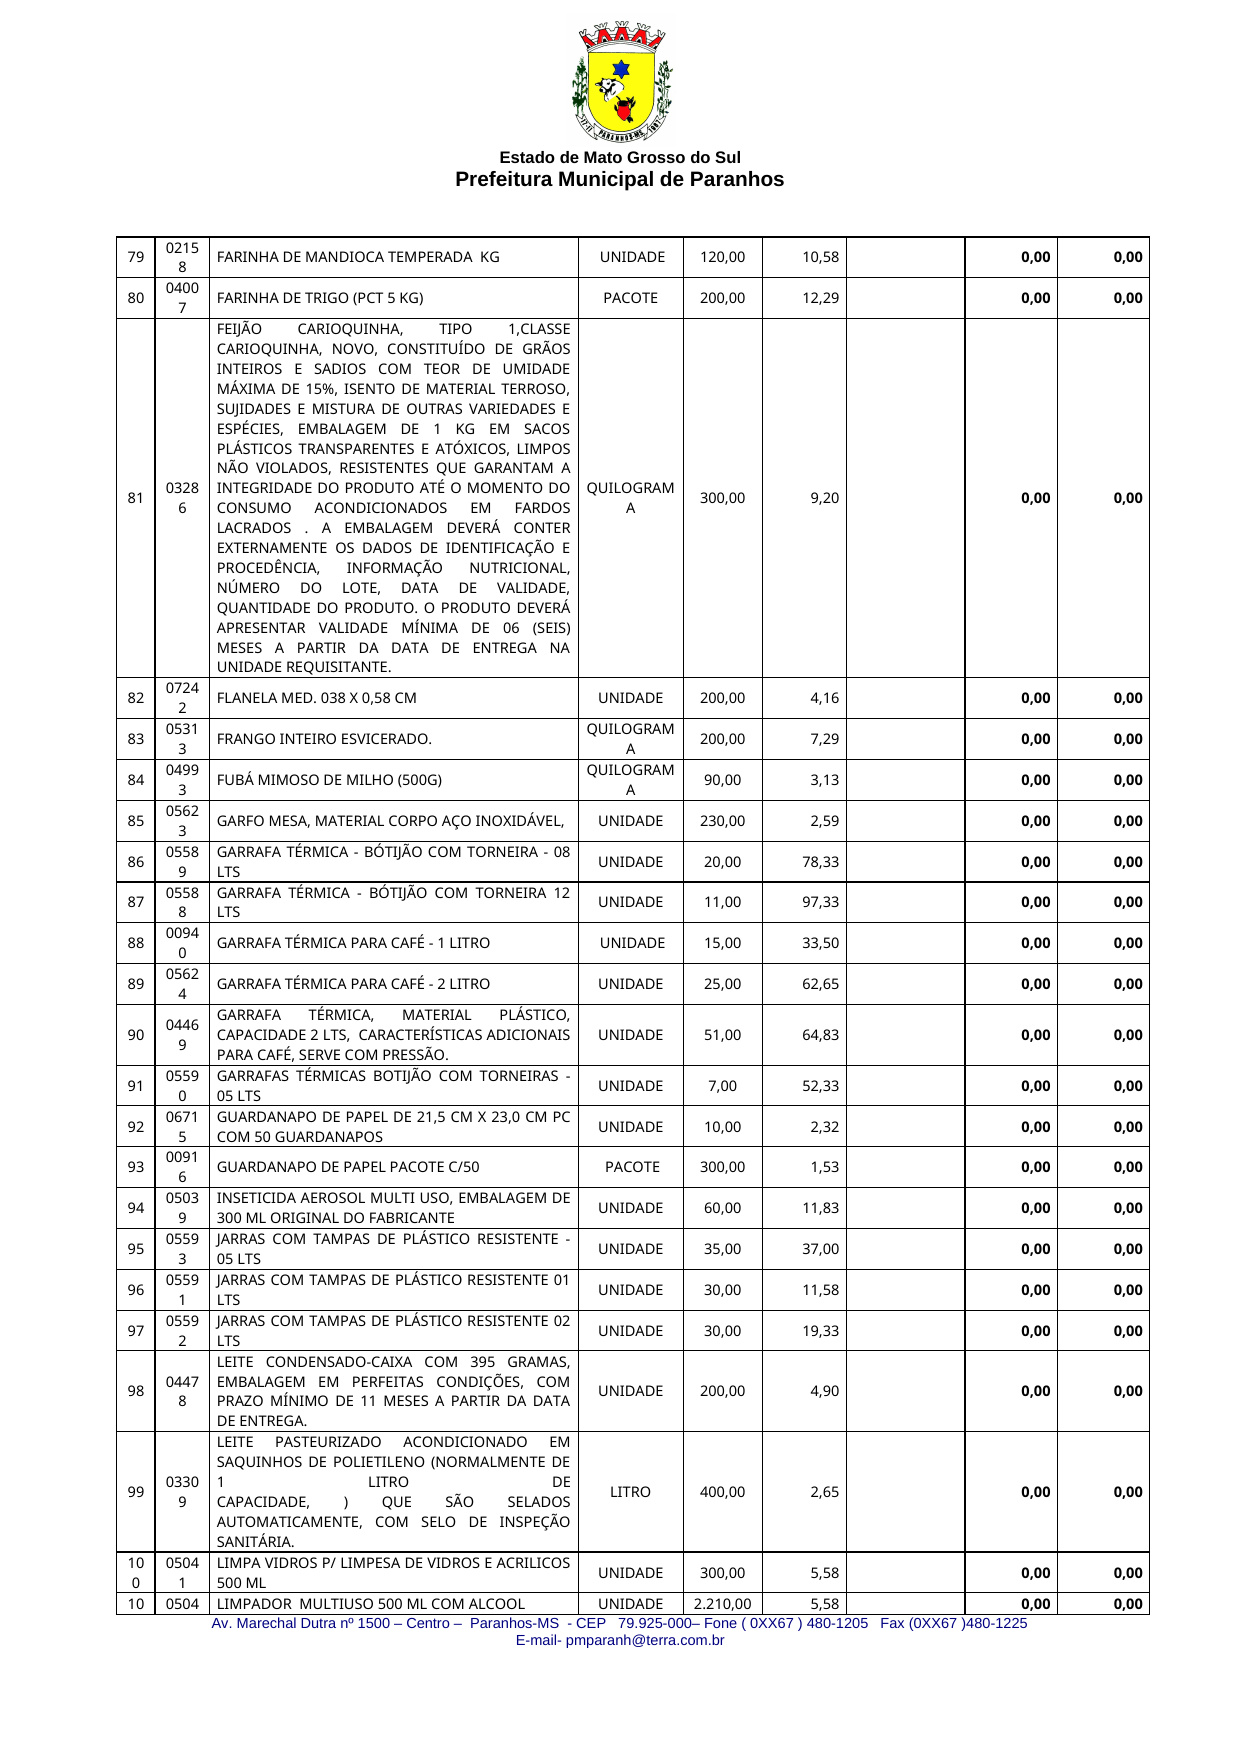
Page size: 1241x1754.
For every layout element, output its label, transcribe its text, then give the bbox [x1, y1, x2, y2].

table_cell FEIJÃO CARIOQUINHA, TIPO 1,CLASSE CARIOQUINHA, NOVO, CONSTITUÍDO DE GRÃOS INTEIROS E SADIOS COM TEOR DE UMIDADE MÁXIMA DE 15%, ISENTO DE MATERIAL TERROSO, SUJIDADES E MISTURA DE OUTRAS VARIEDADES E ESPÉCIES, EMBALAGEM DE 1 KG EM SACOS PLÁSTICOS TRANSPARENTES E ATÓXICOS, LIMPOS NÃO VIOLADOS, RESISTENTES QUE GARANTAM A INTEGRIDADE DO PRODUTO ATÉ O MOMENTO DO CONSUMO ACONDICIONADOS EM FARDOS LACRADOS . A EMBALAGEM DEVERÁ CONTER EXTERNAMENTE OS DADOS DE IDENTIFICAÇÃO E PROCEDÊNCIA, INFORMAÇÃO NUTRICIONAL, NÚMERO DO LOTE, DATA DE VALIDADE, QUANTIDADE DO PRODUTO. O PRODUTO DEVERÁ APRESENTAR VALIDADE MÍNIMA DE 06 (SEIS) MESES A PARTIR DA DATA DE ENTREGA NA UNIDADE REQUISITANTE. [210, 319, 578, 677]
table_cell PACOTE [579, 278, 683, 318]
table_cell 5,58 [763, 1593, 846, 1614]
table_cell FUBÁ MIMOSO DE MILHO (500G) [210, 760, 578, 800]
table_cell GUARDANAPO DE PAPEL DE 21,5 CM X 23,0 CM PC COM 50 GUARDANAPOS [210, 1106, 578, 1146]
table_cell GUARDANAPO DE PAPEL PACOTE C/50 [210, 1147, 578, 1187]
table_cell JARRAS COM TAMPAS DE PLÁSTICO RESISTENTE 01 LTS [210, 1270, 578, 1309]
table_cell 79 [117, 238, 154, 277]
table_cell 35,00 [684, 1229, 762, 1269]
table_cell 0,00 [966, 964, 1057, 1004]
table_cell UNIDADE [579, 1553, 683, 1592]
table_cell 05313 [156, 719, 209, 759]
table_cell UNIDADE [579, 923, 683, 963]
table_cell 10,00 [684, 1106, 762, 1146]
table_cell [847, 1188, 964, 1228]
table_cell 0,00 [966, 1593, 1057, 1614]
table_cell 200,00 [684, 678, 762, 718]
table_cell [847, 1005, 964, 1064]
table_cell 05591 [156, 1270, 209, 1309]
table_cell QUILOGRAMA [579, 760, 683, 800]
table_cell UNIDADE [579, 238, 683, 277]
table_cell 3,13 [763, 760, 846, 800]
table_cell 0,00 [966, 1106, 1057, 1146]
table_cell 00916 [156, 1147, 209, 1187]
table_cell FARINHA DE MANDIOCA TEMPERADA KG [210, 238, 578, 277]
table_cell 95 [117, 1229, 154, 1269]
table_cell 19,33 [763, 1311, 846, 1350]
table_cell FARINHA DE TRIGO (PCT 5 KG) [210, 278, 578, 318]
table_cell 05592 [156, 1311, 209, 1350]
table_cell GARRAFA TÉRMICA - BÓTIJÃO COM TORNEIRA 12 LTS [210, 883, 578, 922]
table_cell LIMPADOR MULTIUSO 500 ML COM ALCOOL [210, 1593, 578, 1614]
table_cell 30,00 [684, 1270, 762, 1309]
table_cell 90,00 [684, 760, 762, 800]
table_cell [847, 1270, 964, 1309]
table_cell 230,00 [684, 801, 762, 841]
table_cell 05623 [156, 801, 209, 841]
table_cell 64,83 [763, 1005, 846, 1064]
table_cell [847, 1593, 964, 1614]
table_cell 0,00 [966, 319, 1057, 677]
table_cell [847, 964, 964, 1004]
table_cell UNIDADE [579, 678, 683, 718]
table_cell UNIDADE [579, 1106, 683, 1146]
table_cell 0,00 [966, 1270, 1057, 1309]
table_cell 97 [117, 1311, 154, 1350]
table_cell 04469 [156, 1005, 209, 1064]
table_cell 0,00 [1058, 1311, 1149, 1350]
table_cell 7,00 [684, 1066, 762, 1105]
table_cell 0,00 [1058, 964, 1149, 1004]
table_cell 0,00 [1058, 1147, 1149, 1187]
table_cell 2,65 [763, 1432, 846, 1551]
table_cell 2,59 [763, 801, 846, 841]
table_cell [847, 760, 964, 800]
table_cell 86 [117, 842, 154, 881]
table_cell 33,50 [763, 923, 846, 963]
table_cell 04993 [156, 760, 209, 800]
table_cell 0,00 [966, 678, 1057, 718]
table_cell 0,00 [966, 1351, 1057, 1431]
table_cell 0,00 [1058, 678, 1149, 718]
table_cell 05039 [156, 1188, 209, 1228]
table_cell UNIDADE [579, 1270, 683, 1309]
table_cell 05041 [156, 1553, 209, 1592]
table_cell 0,00 [1058, 278, 1149, 318]
table_cell GARRAFAS TÉRMICAS BOTIJÃO COM TORNEIRAS - 05 LTS [210, 1066, 578, 1105]
table_cell 0,00 [966, 719, 1057, 759]
table_cell GARRAFA TÉRMICA PARA CAFÉ - 1 LITRO [210, 923, 578, 963]
table_cell 0,00 [1058, 1270, 1149, 1309]
table_cell 78,33 [763, 842, 846, 881]
table_cell 0,00 [966, 1066, 1057, 1105]
table_cell [847, 801, 964, 841]
table_cell [847, 842, 964, 881]
table_cell 88 [117, 923, 154, 963]
table_cell 05589 [156, 842, 209, 881]
table_cell 11,00 [684, 883, 762, 922]
table_cell 20,00 [684, 842, 762, 881]
table_cell [847, 278, 964, 318]
table_cell [847, 883, 964, 922]
table_cell 05042 [156, 1593, 209, 1614]
table_cell UNIDADE [579, 883, 683, 922]
table_cell 0,00 [1058, 1066, 1149, 1105]
table_cell 0,00 [1058, 1553, 1149, 1592]
table_cell 60,00 [684, 1188, 762, 1228]
table_cell 62,65 [763, 964, 846, 1004]
table_cell GARRAFA TÉRMICA PARA CAFÉ - 2 LITRO [210, 964, 578, 1004]
table_cell 1,53 [763, 1147, 846, 1187]
table_cell 89 [117, 964, 154, 1004]
table_cell 00940 [156, 923, 209, 963]
table_cell PACOTE [579, 1147, 683, 1187]
table_cell 05588 [156, 883, 209, 922]
table_cell 0,00 [1058, 1188, 1149, 1228]
table_cell 99 [117, 1432, 154, 1551]
table_cell 300,00 [684, 1553, 762, 1592]
table_cell 0,00 [1058, 1005, 1149, 1064]
table_cell JARRAS COM TAMPAS DE PLÁSTICO RESISTENTE - 05 LTS [210, 1229, 578, 1269]
table_cell 0,00 [966, 1432, 1057, 1551]
table_cell 07242 [156, 678, 209, 718]
table_cell 200,00 [684, 1351, 762, 1431]
table_cell UNIDADE [579, 1066, 683, 1105]
table_cell [847, 1147, 964, 1187]
table_cell 0,00 [1058, 1432, 1149, 1551]
table_cell 300,00 [684, 1147, 762, 1187]
table_cell 0,00 [1058, 719, 1149, 759]
table_cell UNIDADE [579, 1593, 683, 1614]
table_cell [847, 719, 964, 759]
table_cell UNIDADE [579, 801, 683, 841]
table_cell 52,33 [763, 1066, 846, 1105]
table_cell 93 [117, 1147, 154, 1187]
table_cell 0,00 [966, 801, 1057, 841]
table_cell 9,20 [763, 319, 846, 677]
table_cell 400,00 [684, 1432, 762, 1551]
table_cell 2.210,00 [684, 1593, 762, 1614]
table_cell 0,00 [1058, 760, 1149, 800]
table_cell GARRAFA TÉRMICA, MATERIAL PLÁSTICO, CAPACIDADE 2 LTS, CARACTERÍSTICAS ADICIONAIS PARA CAFÉ, SERVE COM PRESSÃO. [210, 1005, 578, 1064]
table_cell 12,29 [763, 278, 846, 318]
table_cell 0,00 [966, 1147, 1057, 1187]
table_cell 25,00 [684, 964, 762, 1004]
table_cell 0,00 [966, 1005, 1057, 1064]
table_cell 15,00 [684, 923, 762, 963]
table_cell LEITE CONDENSADO-CAIXA COM 395 GRAMAS, EMBALAGEM EM PERFEITAS CONDIÇÕES, COM PRAZO MÍNIMO DE 11 MESES A PARTIR DA DATA DE ENTREGA. [210, 1351, 578, 1431]
table_cell LEITE PASTEURIZADO ACONDICIONADO EM SAQUINHOS DE POLIETILENO (NORMALMENTE DE 1 LITRO DE CAPACIDADE, ) QUE SÃO SELADOS AUTOMATICAMENTE, COM SELO DE INSPEÇÃO SANITÁRIA. [210, 1432, 578, 1551]
table_cell 0,00 [1058, 923, 1149, 963]
table_cell LIMPA VIDROS P/ LIMPESA DE VIDROS E ACRILICOS 500 ML [210, 1553, 578, 1592]
table_cell GARFO MESA, MATERIAL CORPO AÇO INOXIDÁVEL, [210, 801, 578, 841]
table_cell 0,00 [1058, 883, 1149, 922]
picture [565, 13, 677, 147]
table_cell [847, 319, 964, 677]
table_cell [847, 1553, 964, 1592]
table_cell [847, 1066, 964, 1105]
table_cell 4,16 [763, 678, 846, 718]
table_cell 84 [117, 760, 154, 800]
table_cell [847, 238, 964, 277]
table_cell 87 [117, 883, 154, 922]
table_cell 100 [117, 1553, 154, 1592]
table_cell 0,00 [966, 1188, 1057, 1228]
table_cell 05590 [156, 1066, 209, 1105]
table_cell 0,00 [966, 760, 1057, 800]
table_cell [847, 1106, 964, 1146]
table_cell JARRAS COM TAMPAS DE PLÁSTICO RESISTENTE 02 LTS [210, 1311, 578, 1350]
table_cell UNIDADE [579, 964, 683, 1004]
table_cell 11,58 [763, 1270, 846, 1309]
table_cell 0,00 [966, 278, 1057, 318]
table_cell 51,00 [684, 1005, 762, 1064]
table_cell 0,00 [1058, 1229, 1149, 1269]
table_cell [847, 1311, 964, 1350]
table_cell 0,00 [966, 1229, 1057, 1269]
table_cell QUILOGRAMA [579, 319, 683, 677]
table_cell 0,00 [966, 1553, 1057, 1592]
table_cell 120,00 [684, 238, 762, 277]
table_cell QUILOGRAMA [579, 719, 683, 759]
table_cell 80 [117, 278, 154, 318]
table_cell 05593 [156, 1229, 209, 1269]
table_cell UNIDADE [579, 1311, 683, 1350]
table_cell 0,00 [1058, 1351, 1149, 1431]
table_cell UNIDADE [579, 1229, 683, 1269]
table_cell 0,00 [966, 883, 1057, 922]
table_cell [847, 923, 964, 963]
table_cell UNIDADE [579, 1351, 683, 1431]
table_cell UNIDADE [579, 1005, 683, 1064]
table_cell UNIDADE [579, 1188, 683, 1228]
table_cell 98 [117, 1351, 154, 1431]
table_cell 200,00 [684, 719, 762, 759]
table_cell 85 [117, 801, 154, 841]
table_cell 97,33 [763, 883, 846, 922]
table_cell FLANELA MED. 038 X 0,58 CM [210, 678, 578, 718]
table_cell 0,00 [1058, 319, 1149, 677]
table_cell 0,00 [1058, 1106, 1149, 1146]
table_cell 11,83 [763, 1188, 846, 1228]
table_cell 0,00 [1058, 801, 1149, 841]
table_cell 03309 [156, 1432, 209, 1551]
table_cell 02158 [156, 238, 209, 277]
table_cell 0,00 [966, 842, 1057, 881]
table_cell 300,00 [684, 319, 762, 677]
table_cell INSETICIDA AEROSOL MULTI USO, EMBALAGEM DE 300 ML ORIGINAL DO FABRICANTE [210, 1188, 578, 1228]
table_cell 81 [117, 319, 154, 677]
table_cell 10,58 [763, 238, 846, 277]
table_cell 2,32 [763, 1106, 846, 1146]
table_cell 0,00 [1058, 842, 1149, 881]
table_cell 0,00 [1058, 238, 1149, 277]
table_cell 0,00 [1058, 1593, 1149, 1614]
table_cell 101 [117, 1593, 154, 1614]
table_cell 03286 [156, 319, 209, 677]
table_cell FRANGO INTEIRO ESVICERADO. [210, 719, 578, 759]
table_cell [847, 1229, 964, 1269]
table_cell 83 [117, 719, 154, 759]
table_cell 7,29 [763, 719, 846, 759]
table_cell 4,90 [763, 1351, 846, 1431]
table_cell 200,00 [684, 278, 762, 318]
table_cell GARRAFA TÉRMICA - BÓTIJÃO COM TORNEIRA - 08 LTS [210, 842, 578, 881]
table_cell [847, 1432, 964, 1551]
table_cell 30,00 [684, 1311, 762, 1350]
table_cell 06715 [156, 1106, 209, 1146]
table_cell [847, 1351, 964, 1431]
table_cell 0,00 [966, 238, 1057, 277]
table_cell 90 [117, 1005, 154, 1064]
table_cell 5,58 [763, 1553, 846, 1592]
table_cell 0,00 [966, 923, 1057, 963]
table_cell UNIDADE [579, 842, 683, 881]
table_cell 04007 [156, 278, 209, 318]
table_cell 0,00 [966, 1311, 1057, 1350]
table_cell 91 [117, 1066, 154, 1105]
table_cell 04478 [156, 1351, 209, 1431]
table_cell LITRO [579, 1432, 683, 1551]
table_cell 82 [117, 678, 154, 718]
table_cell 37,00 [763, 1229, 846, 1269]
table_cell 96 [117, 1270, 154, 1309]
table_cell 05624 [156, 964, 209, 1004]
table_cell 92 [117, 1106, 154, 1146]
table_cell [847, 678, 964, 718]
table_cell 94 [117, 1188, 154, 1228]
